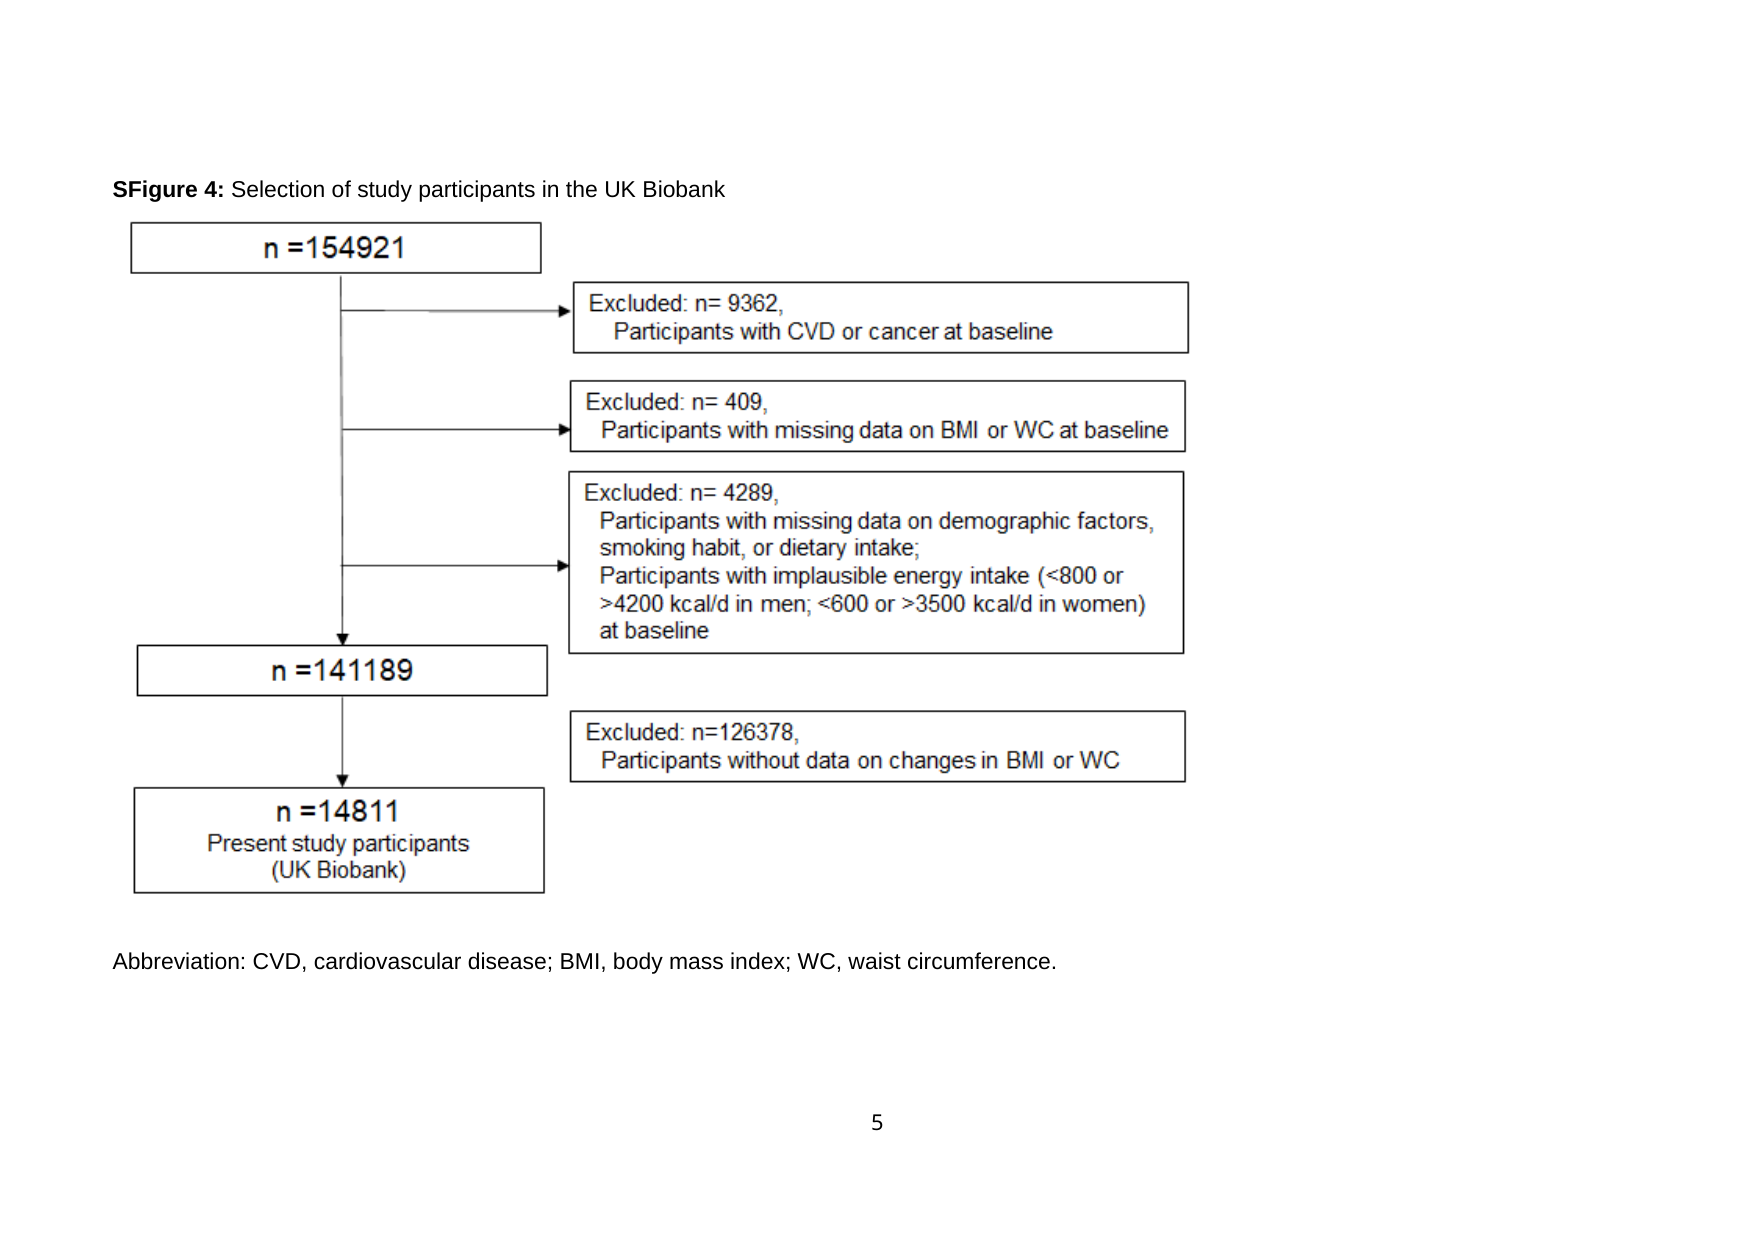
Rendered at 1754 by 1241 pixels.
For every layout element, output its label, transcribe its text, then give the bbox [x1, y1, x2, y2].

picture [112, 202, 1219, 922]
text SFigure 4: Selection of study participants in the UK Biobank [112, 176, 1641, 203]
text Abbreviation: CVD, cardiovascular disease; BMI, body mass index; WC, waist circumference. [112, 948, 1641, 974]
